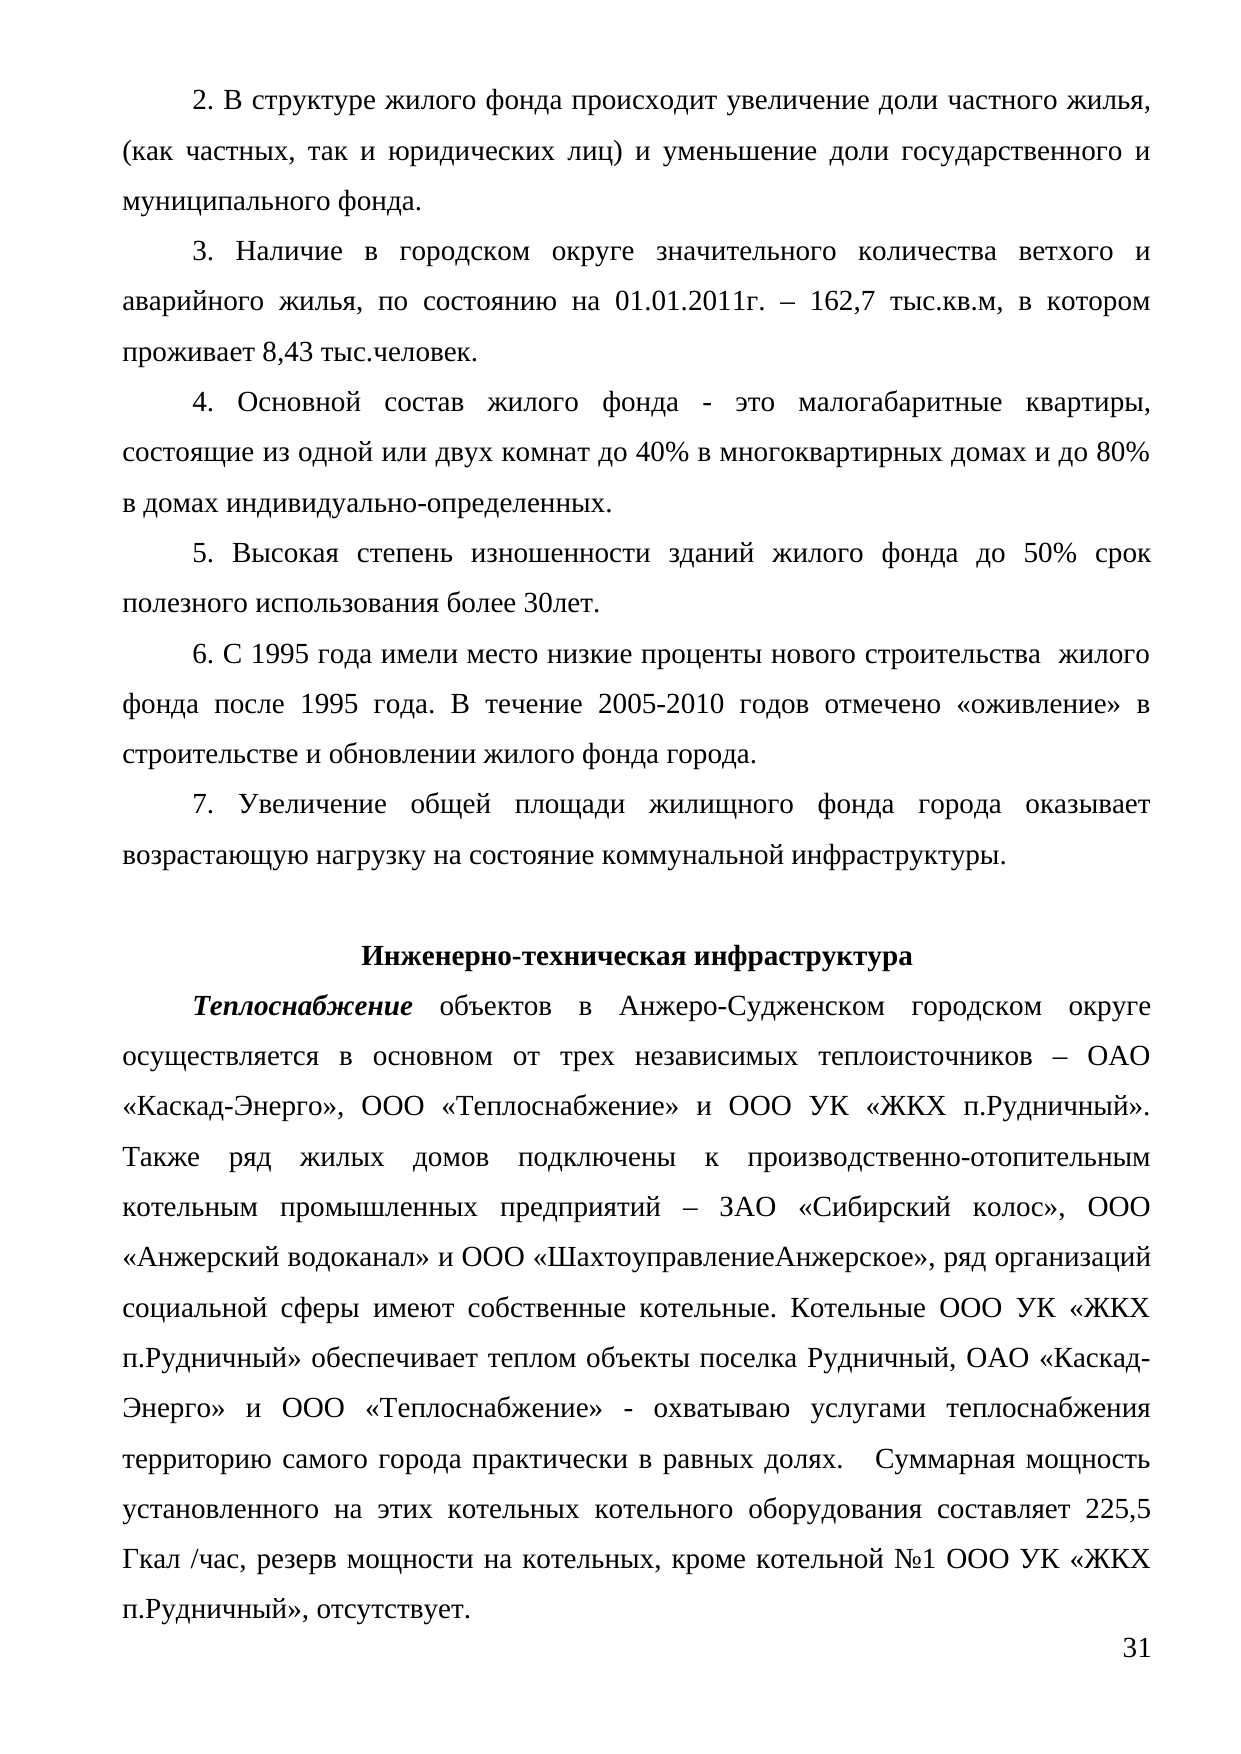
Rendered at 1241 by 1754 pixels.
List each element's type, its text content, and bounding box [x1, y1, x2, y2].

text 2. В структуре жилого фонда происходит увеличение доли частного жилья, (как частных, так и юридических лиц) и уменьшение доли государственного и муниципального фонда. [122, 82, 1152, 216]
text 3. Наличие в городском округе значительного количества ветхого и аварийного жилья, по состоянию на 01.01.2011г. – 162,7 тыс.кв.м, в котором проживает 8,43 тыс.человек. [122, 233, 1152, 367]
text Теплоснабжение объектов в Анжеро-Судженском городском округе осуществляется в основном от трех независимых теплоисточников – ОАО «Каскад-Энерго», ООО «Теплоснабжение» и ООО УК «ЖКХ п.Рудничный». Также ряд жилых домов подключены к производственно-отопительным котельным промышленных предприятий – ЗАО «Сибирский колос», ООО «Анжерский водоканал» и ООО «ШахтоуправлениеАнжерское», ряд организаций социальной сферы имеют собственные котельные. Котельные ООО УК «ЖКХ п.Рудничный» обеспечивает теплом объекты поселка Рудничный, ОАО «Каскад-Энерго» и ООО «Теплоснабжение» - охватываю услугами теплоснабжения территорию самого города практически в равных долях. Суммарная мощность установленного на этих котельных котельного оборудования составляет 225,5 Гкал /час, резерв мощности на котельных, кроме котельной №1 ООО УК «ЖКХ п.Рудничный», отсутствует. [122, 988, 1152, 1625]
text 4. Основной состав жилого фонда - это малогабаритные квартиры, состоящие из одной или двух комнат до 40% в многоквартирных домах и до 80% в домах индивидуально-определенных. [122, 384, 1152, 518]
text 7. Увеличение общей площади жилищного фонда города оказывает возрастающую нагрузку на состояние коммунальной инфраструктуры. [122, 787, 1152, 871]
text 5. Высокая степень изношенности зданий жилого фонда до 50% срок полезного использования более 30лет. [122, 535, 1152, 619]
text 6. С 1995 года имели место низкие проценты нового строительства жилого фонда после 1995 года. В течение 2005-2010 годов отмечено «оживление» в строительстве и обновлении жилого фонда города. [122, 636, 1152, 770]
text Инженерно-техническая инфраструктура [122, 938, 1152, 971]
